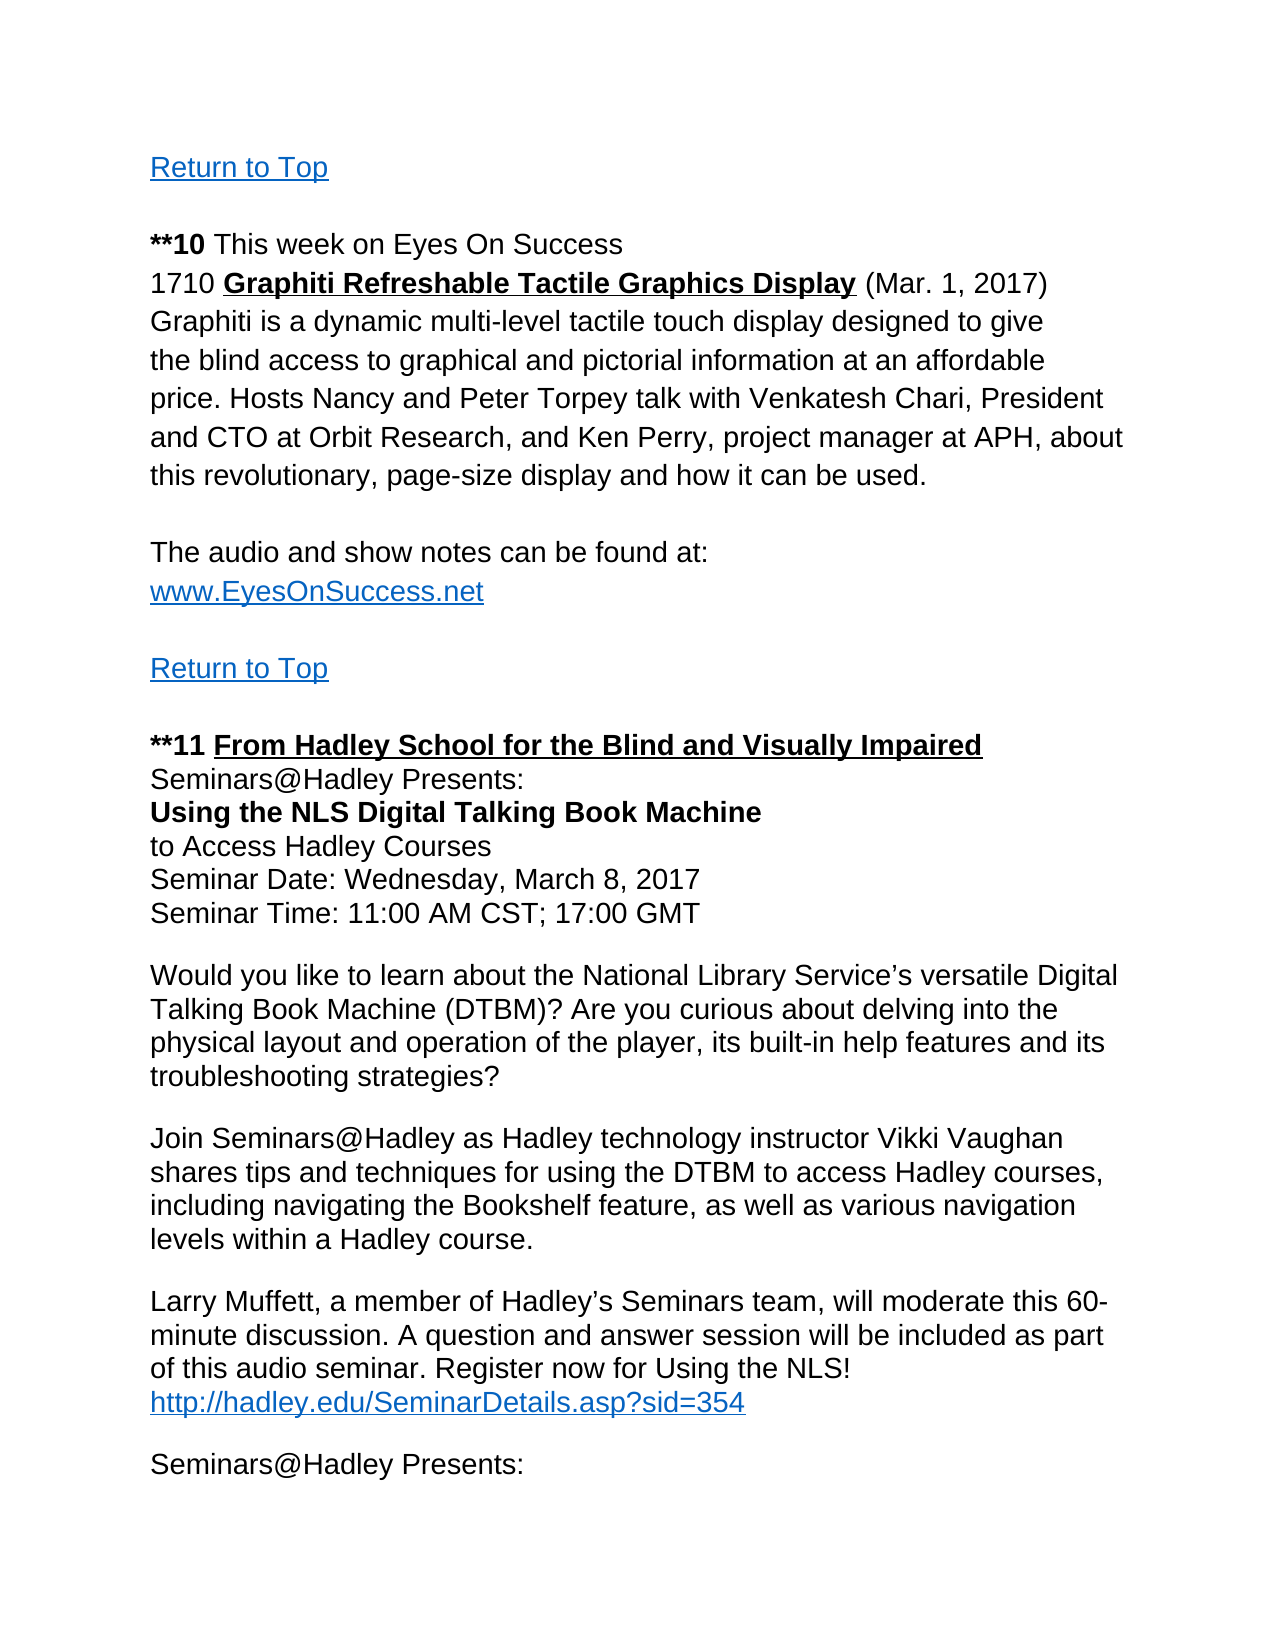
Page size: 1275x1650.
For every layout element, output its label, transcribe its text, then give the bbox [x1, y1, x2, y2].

text to Access Hadley Courses [150, 829, 1125, 862]
text Would you like to learn about the National Library Service’s versatile Digital Talking Book Machine (DTBM)? Are you curious about delving into the physical layout and operation of the player, its built-in help features and its troubleshooting strategies? [150, 958, 1125, 1092]
text Seminars@Hadley Presents: [150, 762, 1125, 795]
text Return to Top [150, 651, 1125, 684]
text www.EyesOnSuccess.net [150, 574, 1125, 607]
text Join Seminars@Hadley as Hadley technology instructor Vikki Vaughan shares tips and techniques for using the DTBM to access Hadley courses, including navigating the Bookshelf feature, as well as various navigation levels within a Hadley course. [150, 1121, 1125, 1255]
text **10 This week on Eyes On Success [150, 227, 1125, 261]
text 1710 Graphiti Refreshable Tactile Graphics Display (Mar. 1, 2017) [150, 266, 1125, 299]
text price. Hosts Nancy and Peter Torpey talk with Venkatesh Chari, President and CTO at Orbit Research, and Ken Perry, project manager at APH, about this revolutionary, page-size display and how it can be used. [150, 381, 1125, 492]
text Seminars@Hadley Presents: [150, 1447, 1125, 1480]
text Using the NLS Digital Talking Book Machine [150, 795, 1125, 829]
text **11 From Hadley School for the Blind and Visually Impaired [150, 728, 1125, 762]
text the blind access to graphical and pictorial information at an affordable [150, 343, 1125, 376]
text Graphiti is a dynamic multi-level tactile touch display designed to give [150, 304, 1125, 338]
text The audio and show notes can be found at: [150, 535, 1125, 569]
text Seminar Time: 11:00 AM CST; 17:00 GMT [150, 896, 1125, 929]
text Return to Top [150, 150, 1125, 183]
text Seminar Date: Wednesday, March 8, 2017 [150, 862, 1125, 896]
text Larry Muffett, a member of Hadley’s Seminars team, will moderate this 60-minute discussion. A question and answer session will be included as part of this audio seminar. Register now for Using the NLS! http://hadley.edu/SeminarDetails.asp?sid=354 [150, 1284, 1125, 1418]
